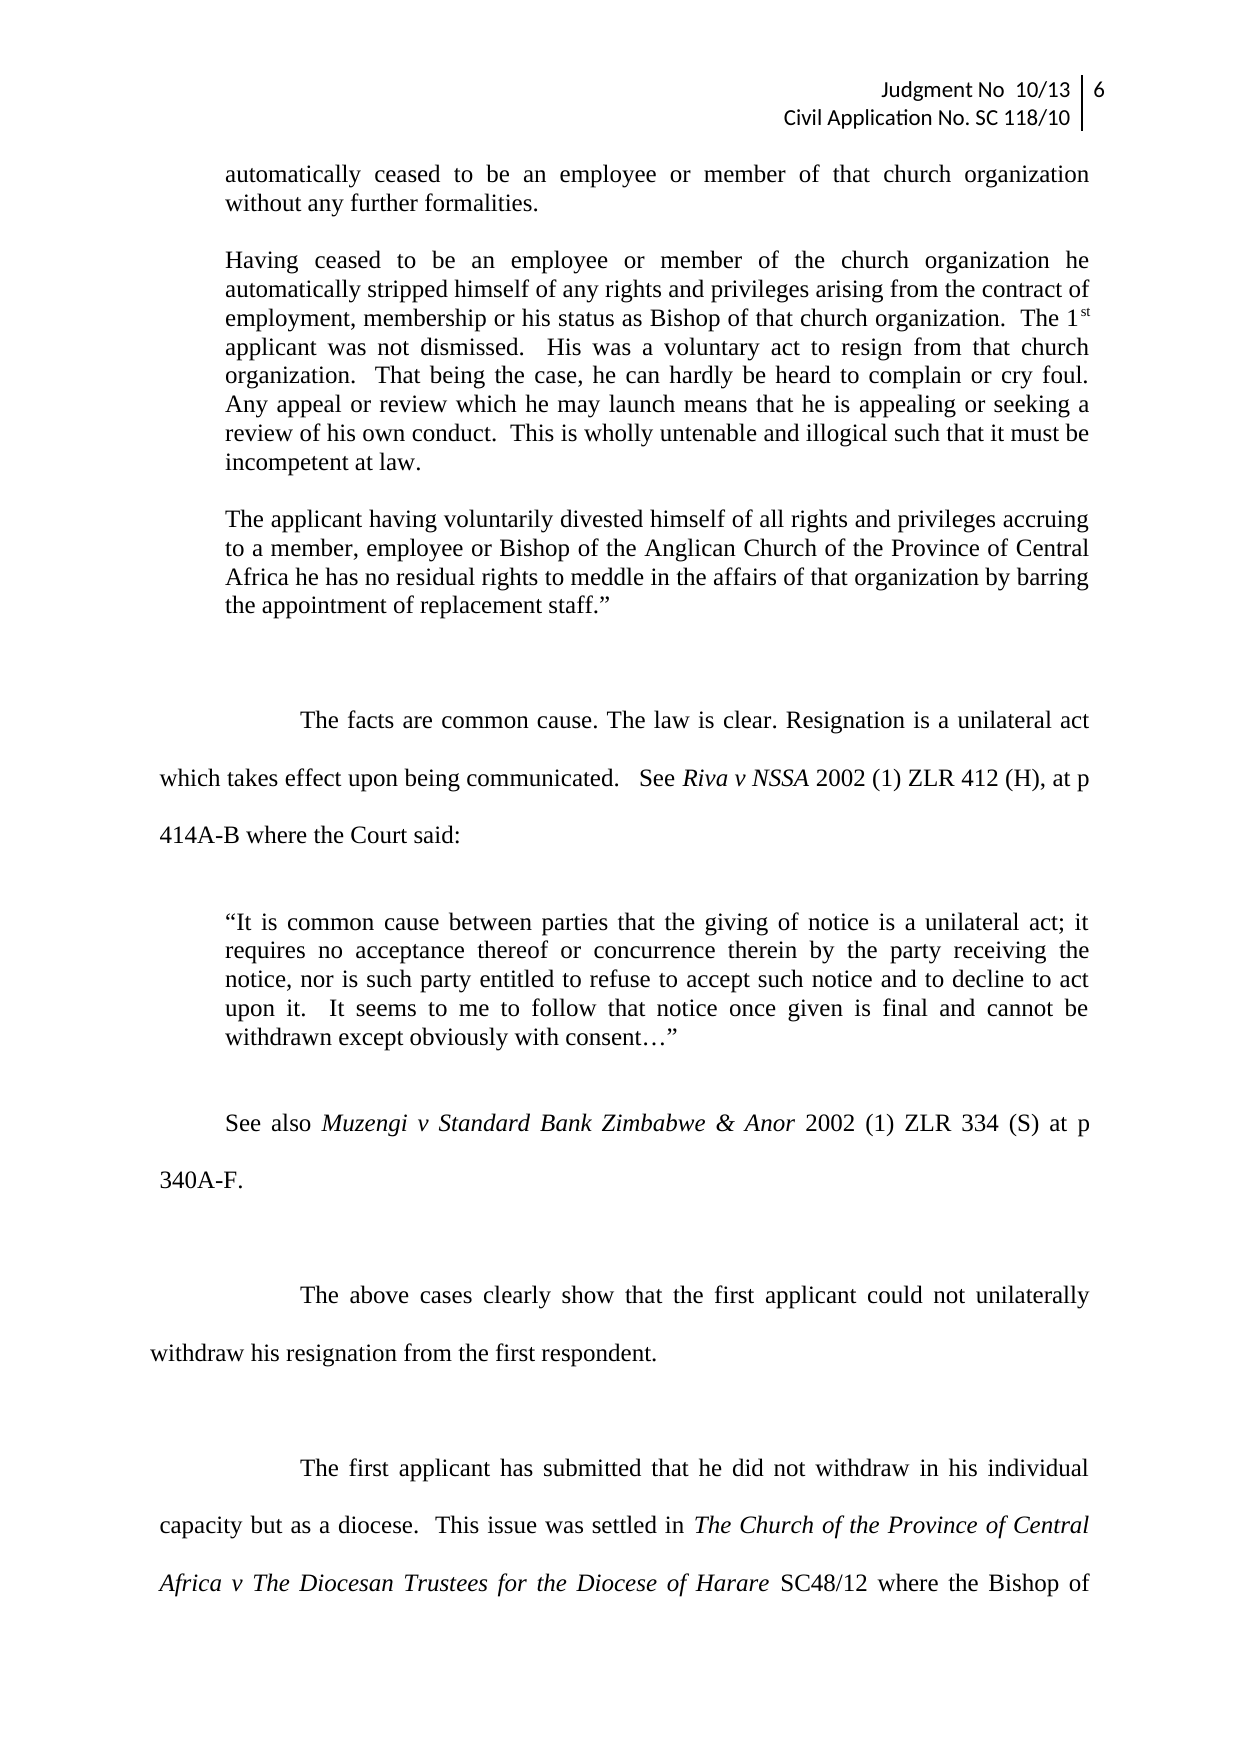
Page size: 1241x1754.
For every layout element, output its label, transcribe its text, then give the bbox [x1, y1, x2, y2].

text The applicant having voluntarily divested himself of all rights and privileges accruing to a member, employee or Bishop of the Anglican Church of the Province of Central Africa he has no residual rights to meddle in the affairs of that organization by barring the appointment of replacement staff.” [225, 504, 1090, 619]
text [225, 159, 1090, 217]
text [159, 1453, 1090, 1597]
text “It is common cause between parties that the giving of notice is a unilateral act; it requires no acceptance thereof or concurrence therein by the party receiving the notice, nor is such party entitled to refuse to accept such notice and to decline to act upon it. It seems to me to follow that notice once given is final and cannot be withdrawn except obviously with consent…” [225, 907, 1090, 1050]
text The facts are common cause. The law is clear. Resignation is a unilateral act which takes effect upon being communicated. See Riva v NSSA 2002 (1) ZLR 412 (H), at p 414A-B where the Court said: [159, 705, 1090, 849]
text See also Muzengi v Standard Bank Zimbabwe & Anor 2002 (1) ZLR 334 (S) at p 340A-F. [159, 1108, 1090, 1194]
text Having ceased to be an employee or member of the church organization he automatically stripped himself of any rights and privileges arising from the contract of employment, membership or his status as Bishop of that church organization. The 1st applicant was not dismissed. His was a voluntary act to resign from that church organization. That being the case, he can hardly be heard to complain or cry foul. Any appeal or review which he may launch means that he is appealing or seeking a review of his own conduct. This is wholly untenable and illogical such that it must be incompetent at law. [225, 245, 1090, 475]
text The above cases clearly show that the first applicant could not unilaterally withdraw his resignation from the first respondent. [150, 1280, 1090, 1367]
